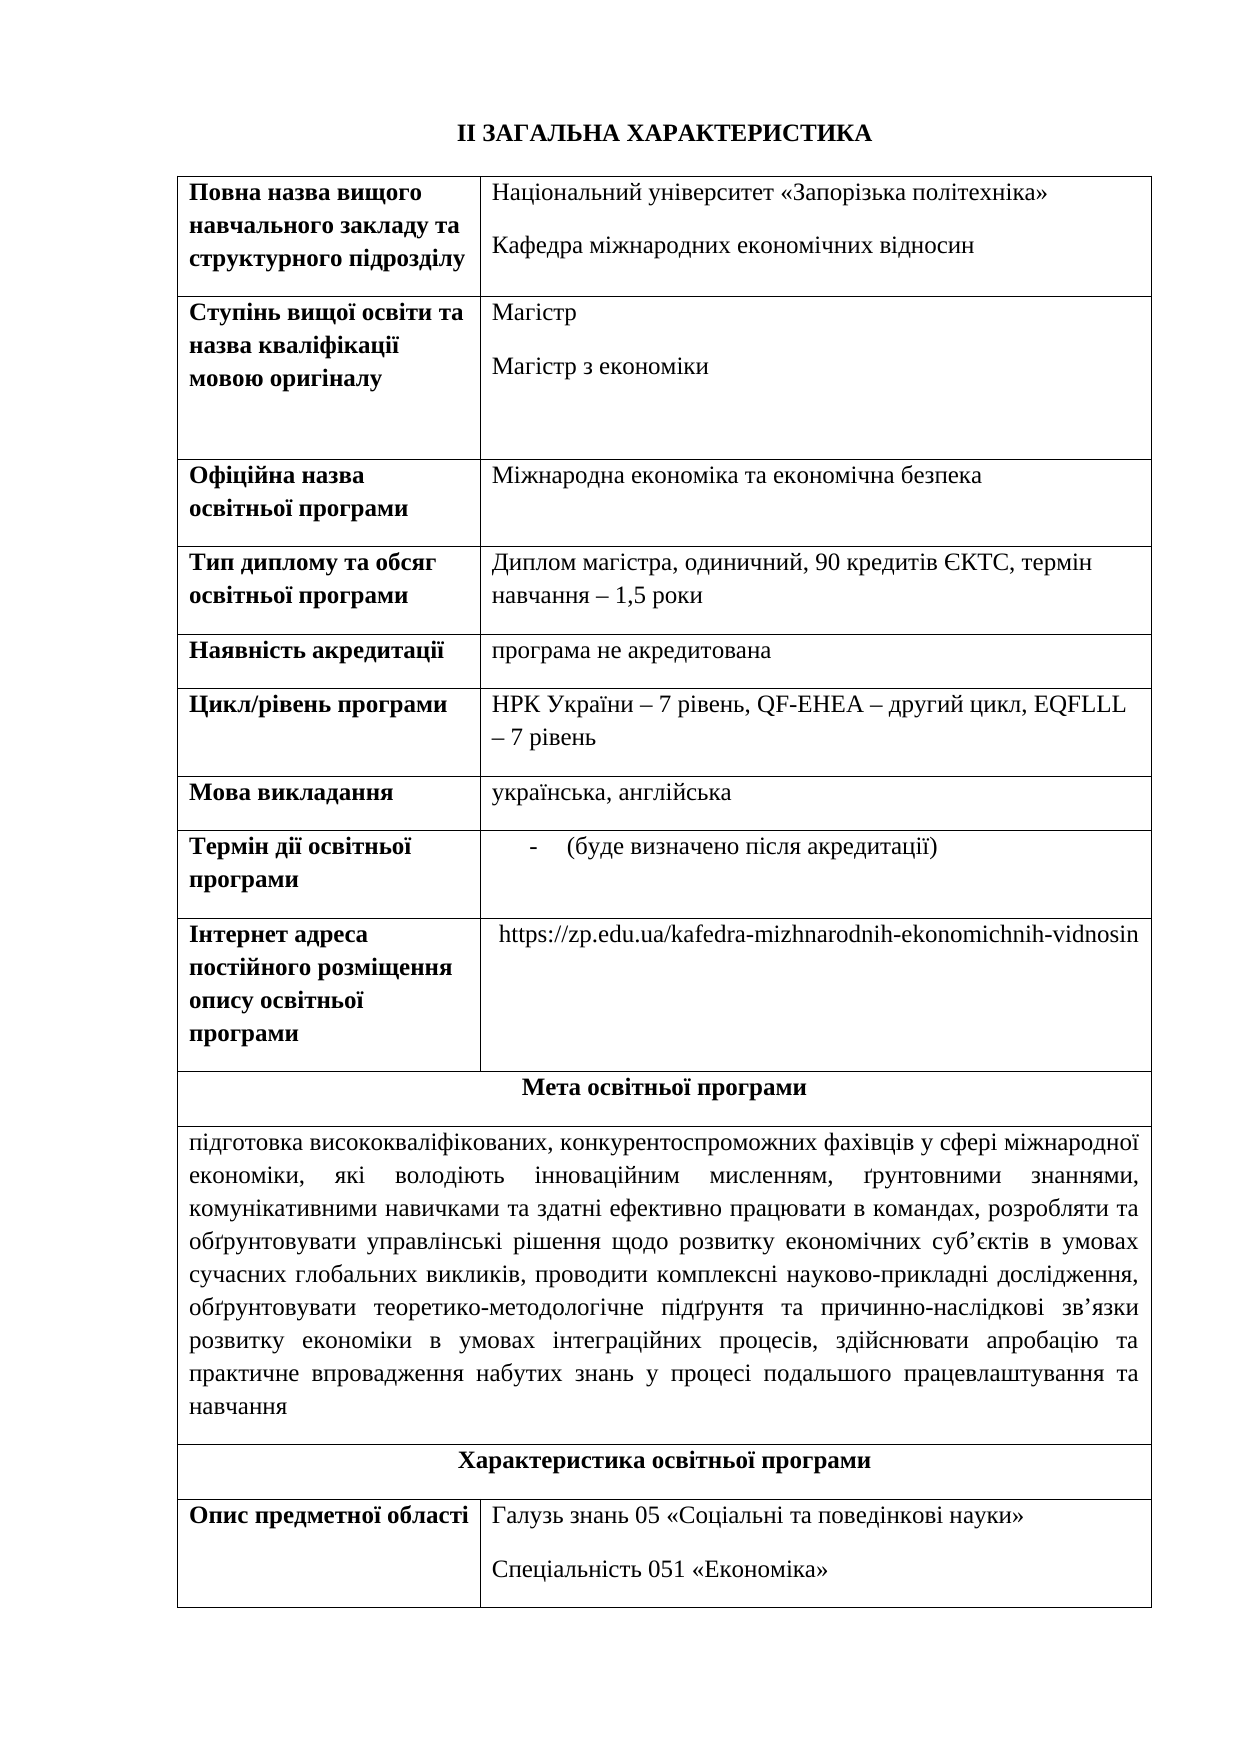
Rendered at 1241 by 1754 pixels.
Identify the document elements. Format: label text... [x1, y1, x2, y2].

table_cell Інтернет адреса постійного розміщення опису освітньої програми [178, 919, 480, 1071]
table_cell Мета освітньої програми [178, 1072, 1151, 1126]
table_cell Магістр Магістр з економіки [481, 297, 1151, 459]
table_cell Офіційна назва освітньої програми [178, 460, 480, 546]
table_cell Диплом магістра, одиничний, 90 кредитів ЄКТС, термін навчання – 1,5 роки [481, 547, 1151, 634]
table_cell Характеристика освітньої програми [178, 1445, 1151, 1499]
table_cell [481, 1500, 1151, 1607]
table_cell Тип диплому та обсяг освітньої програми [178, 547, 480, 634]
table_cell Наявність акредитації [178, 635, 480, 688]
table_cell НРК України – 7 рівень, QF-EHEA – другий цикл, EQFLLL – 7 рівень [481, 689, 1151, 776]
table_cell Термін дії освітньої програми [178, 831, 480, 918]
table_cell Міжнародна економіка та економічна безпека [481, 460, 1151, 546]
text ІІ ЗАГАЛЬНА ХАРАКТЕРИСТИКА [177, 118, 1152, 147]
table_cell (буде визначено після акредитації) [481, 831, 1151, 918]
table_cell програма не акредитована [481, 635, 1151, 688]
table_header Національний університет «Запорізька політехніка» Кафедра міжнародних економічних відносин [481, 177, 1151, 296]
table_cell Ступінь вищої освіти та назва кваліфікації мовою оригіналу [178, 297, 480, 459]
table_cell Мова викладання [178, 777, 480, 830]
table_cell українська, англійська [481, 777, 1151, 830]
table_cell підготовка висококваліфікованих, конкурентоспроможних фахівців у сфері міжнародної економіки, які володіють інноваційним мисленням, ґрунтовними знаннями, комунікативними навичками та здатні ефективно працювати в командах, розробляти та обґрунтовувати управлінські рішення щодо розвитку економічних суб’єктів в умовах сучасних глобальних викликів, проводити комплексні науково-прикладні дослідження, обґрунтовувати теоретико-методологічне підґрунтя та причинно-наслідкові зв’язки розвитку економіки в умовах інтеграційних процесів, здійснювати апробацію та практичне впровадження набутих знань у процесі подальшого працевлаштування та навчання [178, 1127, 1151, 1444]
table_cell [178, 1500, 480, 1607]
table_cell https://zp.edu.ua/kafedra-mizhnarodnih-ekonomichnih-vidnosin [481, 919, 1151, 1071]
table_header Повна назва вищого навчального закладу та структурного підрозділу [178, 177, 480, 296]
table_cell Цикл/рівень програми [178, 689, 480, 776]
